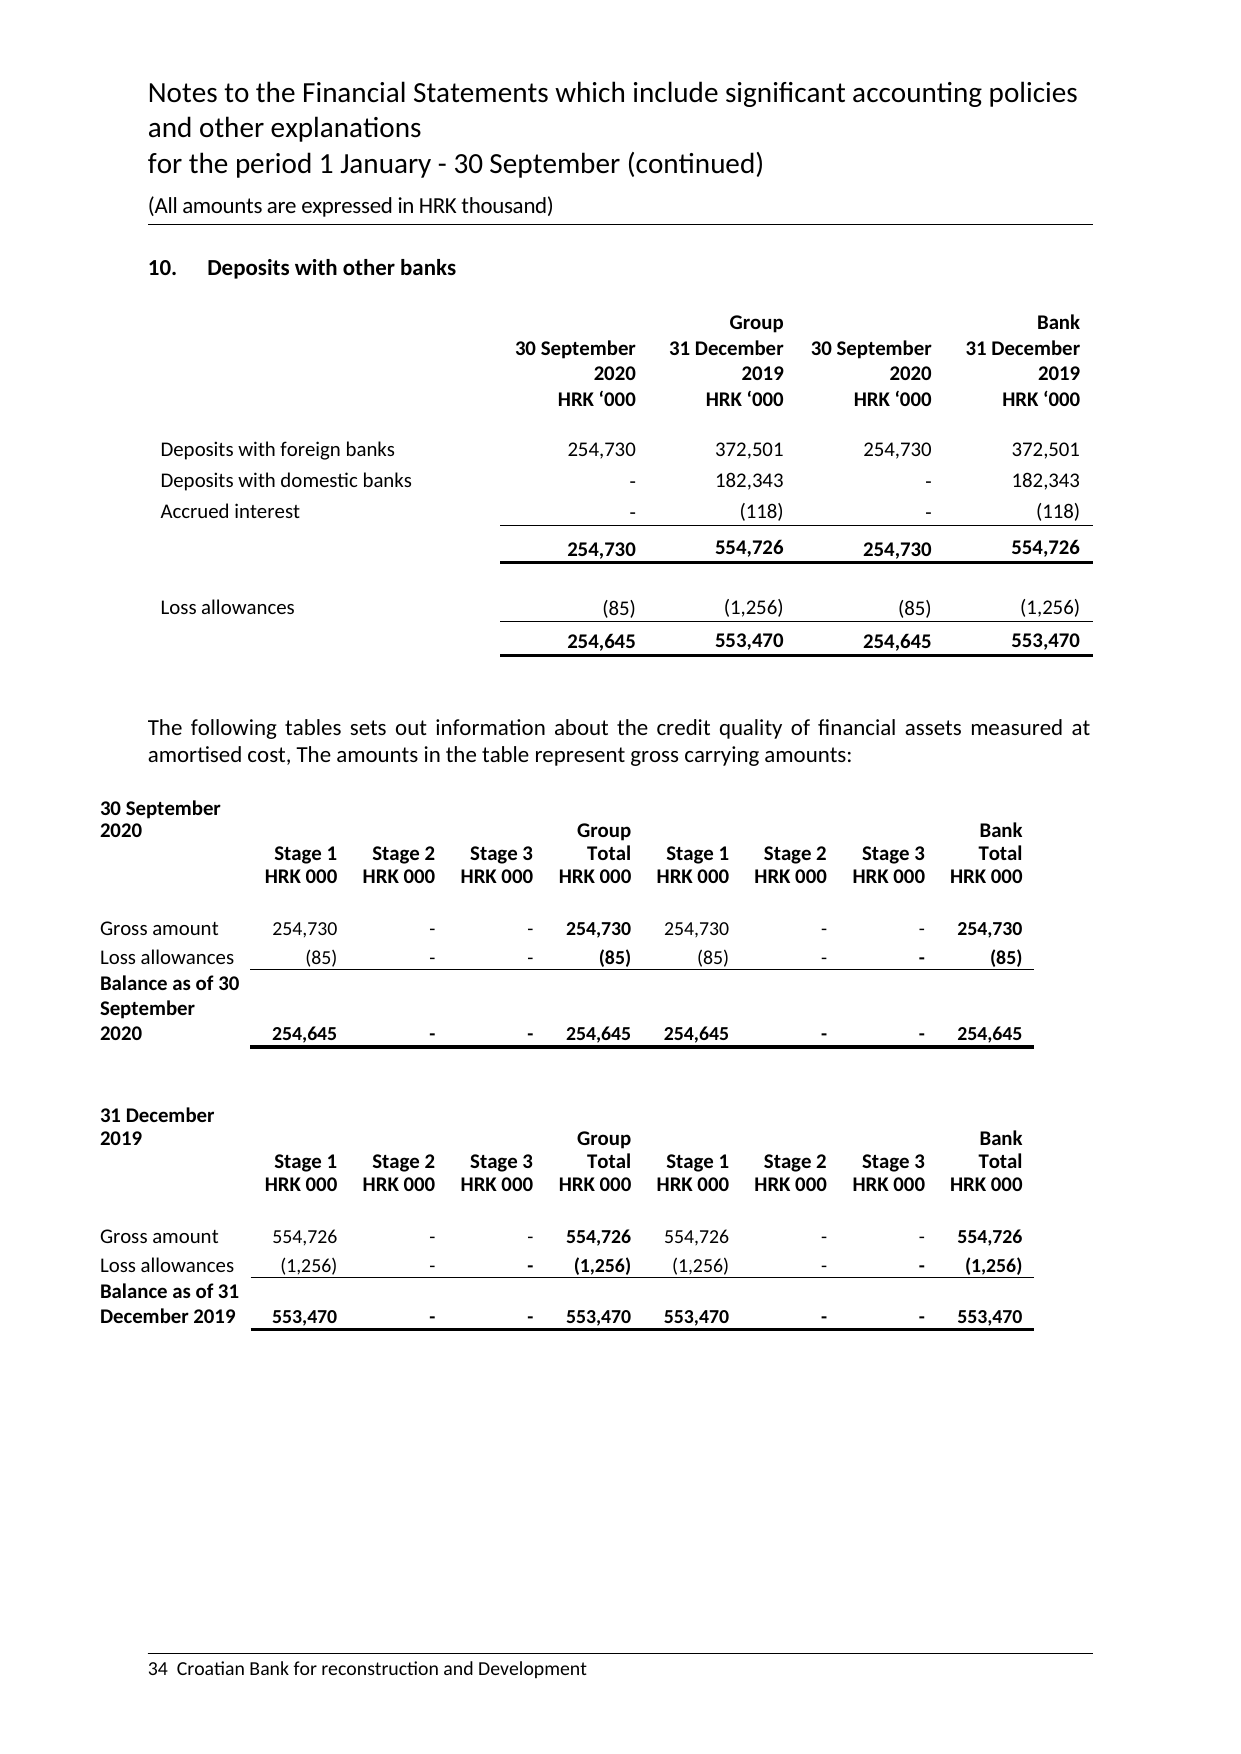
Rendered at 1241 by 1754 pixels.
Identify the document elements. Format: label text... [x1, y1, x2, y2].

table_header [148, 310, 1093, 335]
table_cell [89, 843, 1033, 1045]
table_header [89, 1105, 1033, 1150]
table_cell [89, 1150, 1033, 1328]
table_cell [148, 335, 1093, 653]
list Deposits with other banks [148, 253, 1093, 281]
text The following tables sets out information about the credit quality of financial assets measured at amortised cost, The amounts in the table represent gross carrying amounts: [148, 713, 1093, 769]
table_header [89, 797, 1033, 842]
